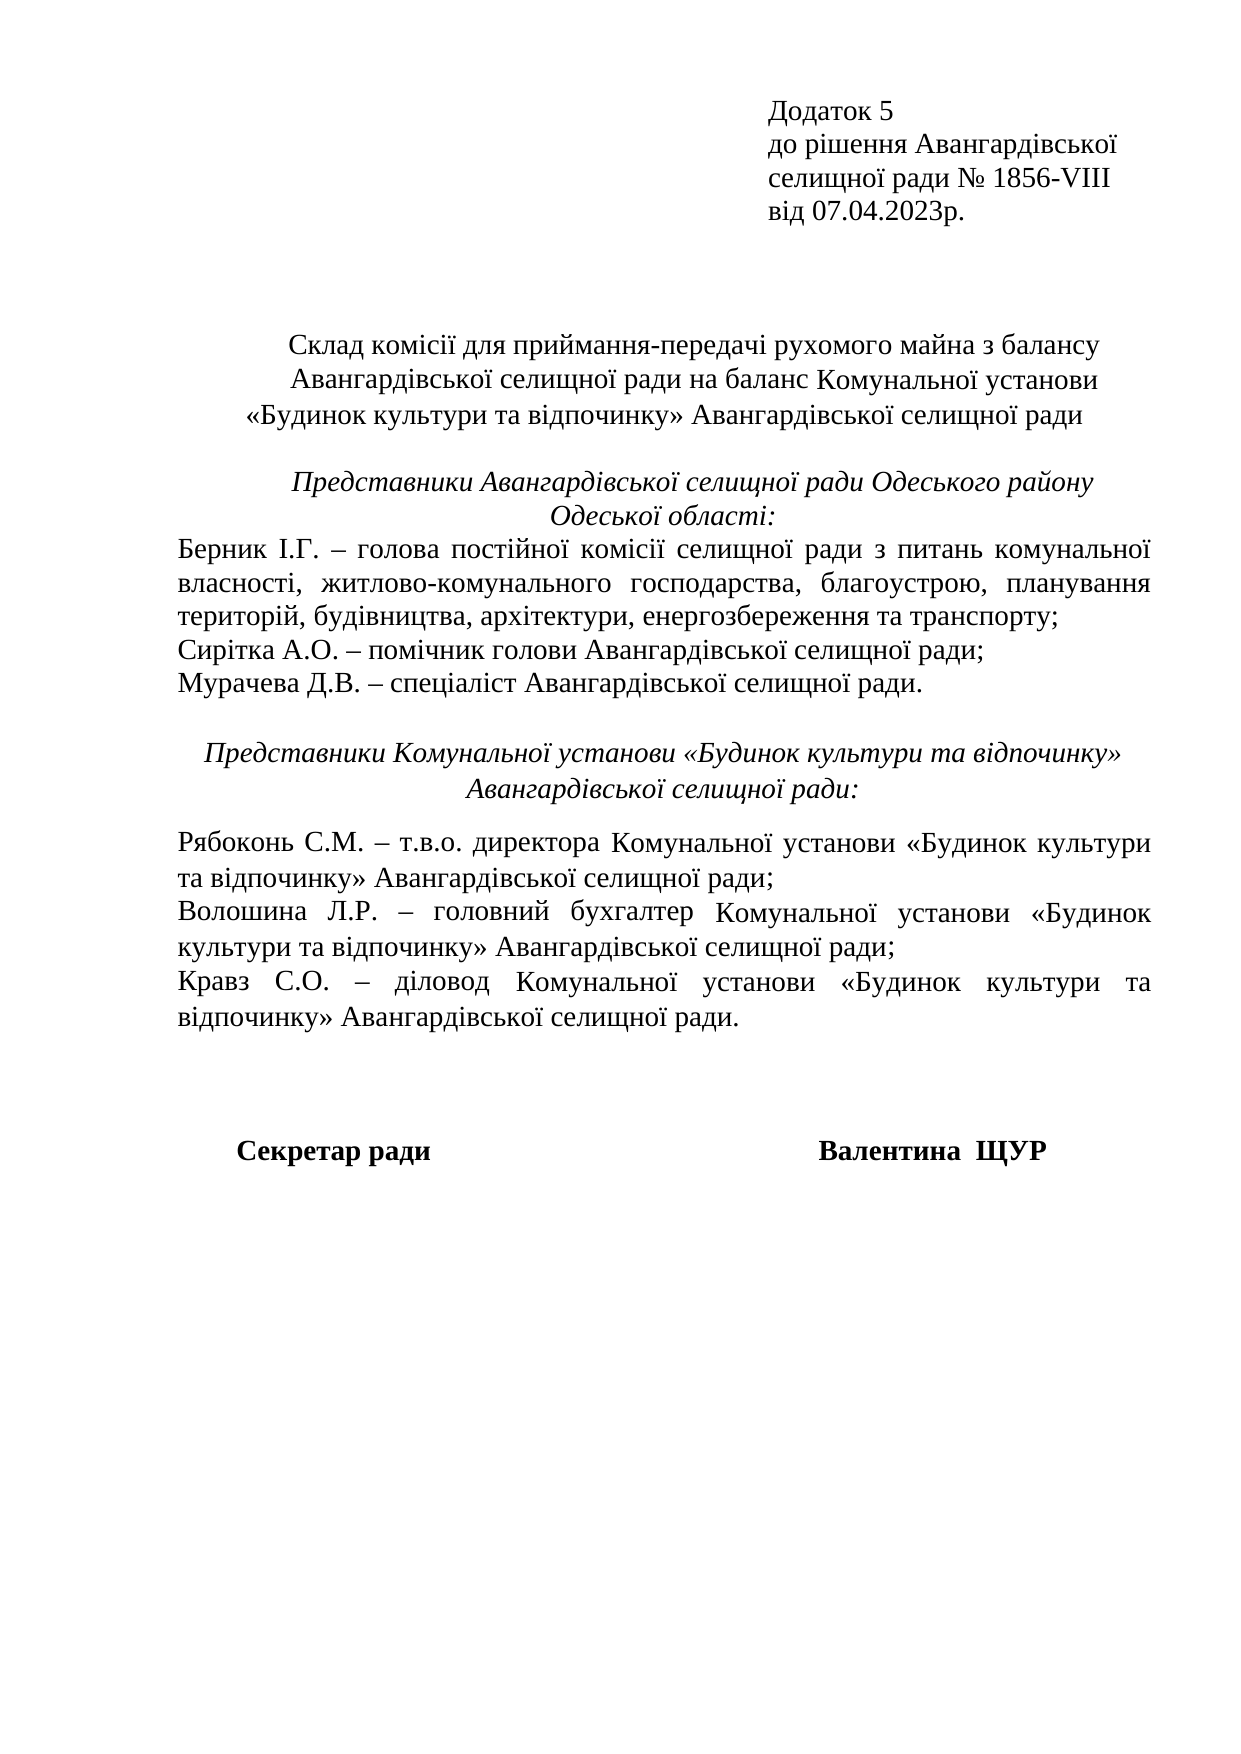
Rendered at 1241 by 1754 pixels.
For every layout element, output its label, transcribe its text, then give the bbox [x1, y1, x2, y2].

text Секретар ради Валентина ЩУР [177, 1133, 1152, 1167]
text Склад комісії для приймання-передачі рухомого майна з балансу [177, 327, 1152, 361]
text Мурачева Д.В. – спеціаліст Авангардівської селищної ради. [177, 665, 1152, 699]
text Представники Комунальної установи «Будинок культури та відпочинку» Авангардівської селищної ради: [177, 699, 1152, 805]
text до рішення Авангардівської селищної ради № 1856-VIIІ від 07.04.2023р. [768, 126, 1152, 227]
text Кравз С.О. – діловод Комунальної установи «Будинок культури та відпочинку» Авангардівської селищної ради. [177, 963, 1152, 1033]
text Берник І.Г. – голова постійної комісії селищної ради з питань комунальної власності, житлово-комунального господарства, благоустрою, планування територій, будівництва, архітектури, енергозбереження та транспорту; [177, 531, 1152, 632]
text Волошина Л.Р. – головний бухгалтер Комунальної установи «Будинок культури та відпочинку» Авангардівської селищної ради; [177, 893, 1152, 963]
text Сирітка А.О. – помічник голови Авангардівської селищної ради; [177, 632, 1152, 665]
text Рябоконь С.М. – т.в.о. директора Комунальної установи «Будинок культури та відпочинку» Авангардівської селищної ради; [177, 824, 1152, 893]
text Авангардівської селищної ради на баланс Комунальної установи «Будинок культури та відпочинку» Авангардівської селищної ради [177, 361, 1152, 431]
text Представники Авангардівської селищної ради Одеського району Одеської області: [177, 464, 1152, 531]
text Додаток 5 [768, 93, 1152, 126]
